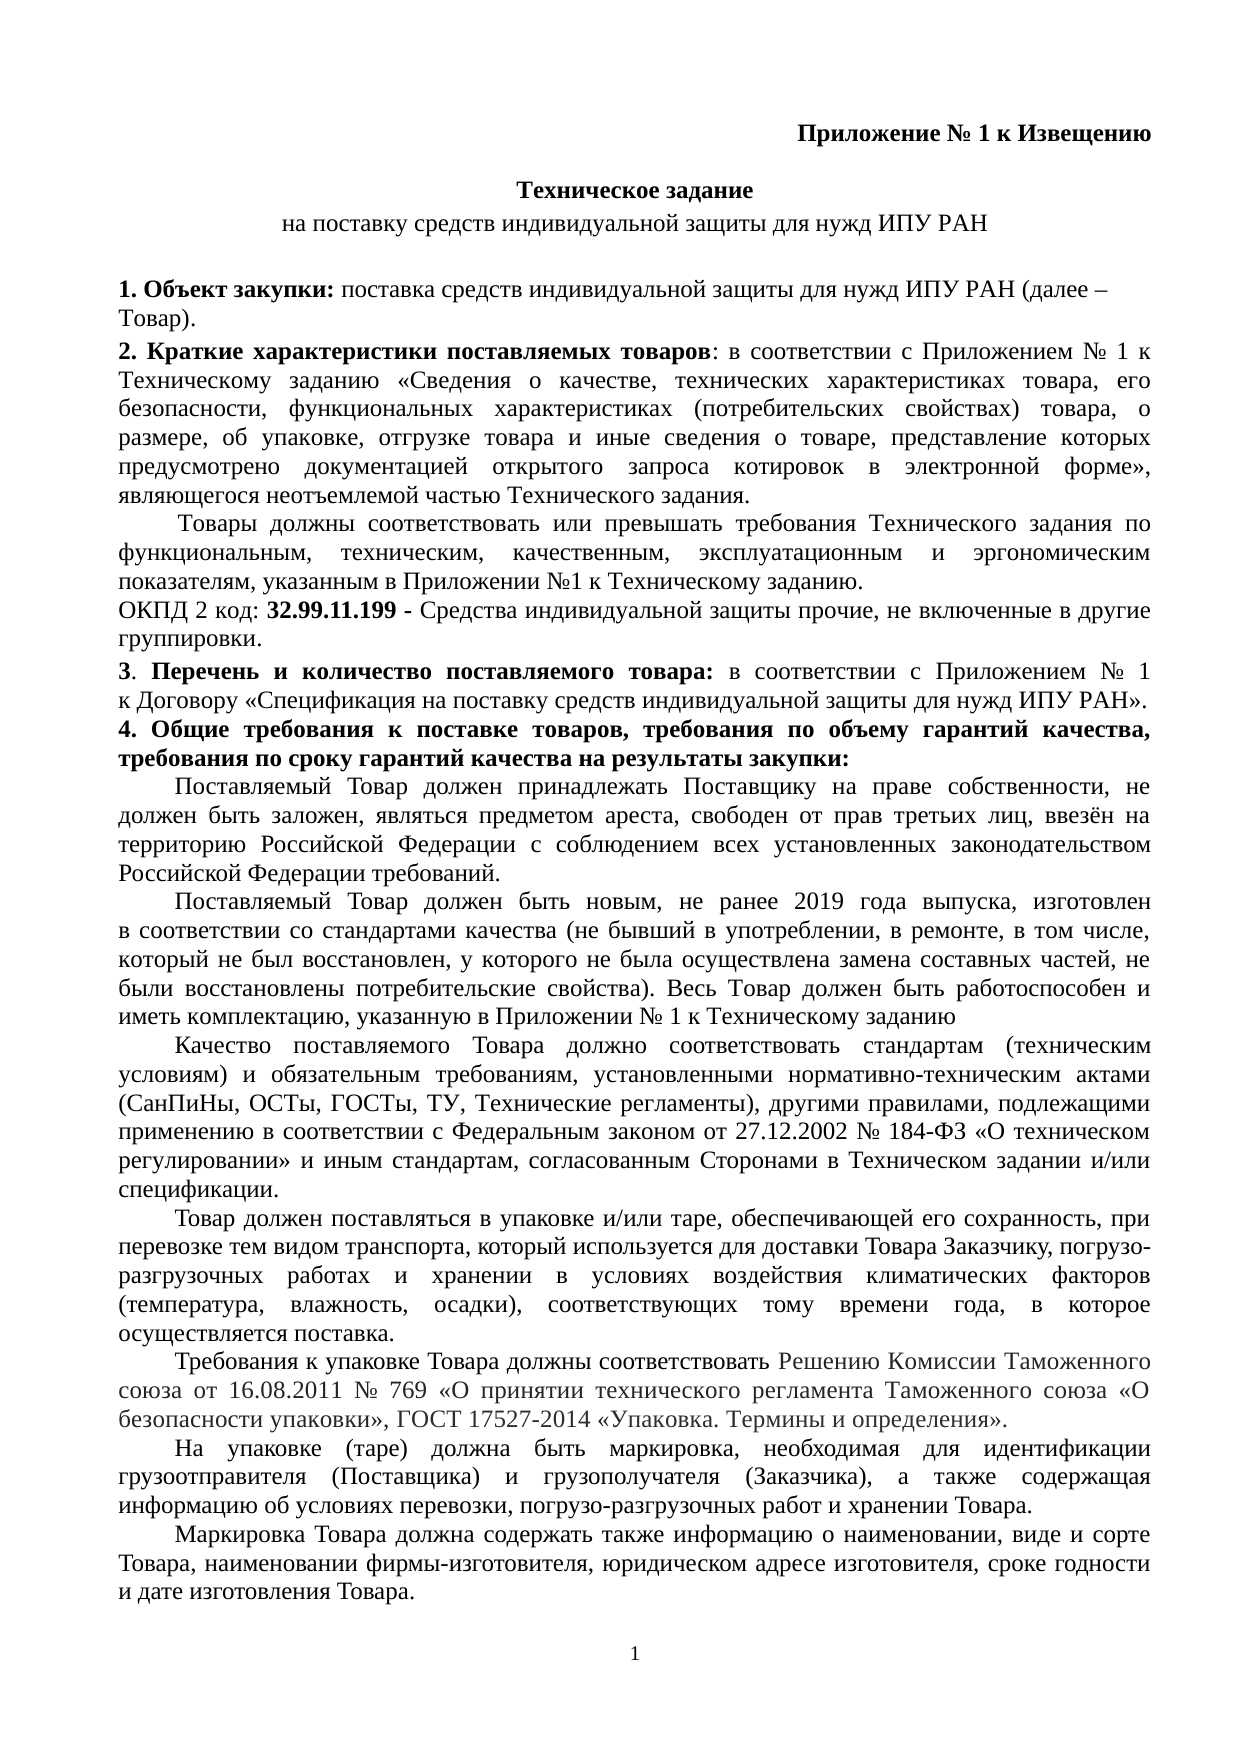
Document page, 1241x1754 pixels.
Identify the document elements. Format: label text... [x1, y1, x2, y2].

text Поставляемый Товар должен быть новым, не ранее 2019 года выпуска, изготовлен в соответствии со стандартами качества (не бывший в употреблении, в ремонте, в том числе, который не был восстановлен, у которого не была осуществлена замена составных частей, не были восстановлены потребительские свойства). Весь Товар должен быть работоспособен и иметь комплектацию, указанную в Приложении № 1 к Техническому заданию [118, 886, 1152, 1030]
text Товар должен поставляться в упаковке и/или таре, обеспечивающей его сохранность, при перевозке тем видом транспорта, который используется для доставки Товара Заказчику, погрузо-разгрузочных работах и хранении в условиях воздействия климатических факторов (температура, влажность, осадки), соответствующих тому времени года, в которое осуществляется поставка. [118, 1203, 1152, 1346]
text Товары должны соответствовать или превышать требования Технического задания по функциональным, техническим, качественным, эксплуатационным и эргономическим показателям, указанным в Приложении №1 к Техническому заданию. [118, 508, 1152, 595]
text ОКПД 2 код: 32.99.11.199 - Средства индивидуальной защиты прочие, не включенные в другие группировки. [118, 595, 1152, 652]
text 1. Объект закупки: поставка средств индивидуальной защиты для нужд ИПУ РАН (далее – Товар). [118, 274, 1152, 332]
text Требования к упаковке Товара должны соответствовать Решению Комиссии Таможенного союза от 16.08.2011 № 769 «О принятии технического регламента Таможенного союза «О безопасности упаковки», ГОСТ 17527-2014 «Упаковка. Термины и определения». [118, 1346, 778, 1375]
text 4. Общие требования к поставке товаров, требования по объему гарантий качества, требования по сроку гарантий качества на результаты закупки: [118, 714, 1152, 771]
text 3. Перечень и количество поставляемого товара: в соответствии с Приложением № 1 к Договору «Спецификация на поставку средств индивидуальной защиты для нужд ИПУ РАН». [118, 656, 1152, 714]
text Качество поставляемого Товара должно соответствовать стандартам (техническим условиям) и обязательным требованиям, установленными нормативно-техническим актами (СанПиНы, ОСТы, ГОСТы, ТУ, Технические регламенты), другими правилами, подлежащими применению в соответствии с Федеральным законом от 27.12.2002 № 184-ФЗ «О техническом регулировании» и иным стандартам, согласованным Сторонами в Техническом задании и/или спецификации. [118, 1030, 1152, 1203]
text 2. Краткие характеристики поставляемых товаров: в соответствии с Приложением № 1 к Техническому заданию «Сведения о качестве, технических характеристиках товара, его безопасности, функциональных характеристиках (потребительских свойствах) товара, о размере, об упаковке, отгрузке товара и иные сведения о товаре, представление которых предусмотрено документацией открытого запроса котировок в электронной форме», являющегося неотъемлемой частью Технического задания. [118, 336, 1152, 508]
text Приложение № 1 к Извещению [118, 118, 1152, 147]
text на поставку средств индивидуальной защиты для нужд ИПУ РАН [118, 208, 1152, 237]
text На упаковке (таре) должна быть маркировка, необходимая для идентификации грузоотправителя (Поставщика) и грузополучателя (Заказчика), а также содержащая информацию об условиях перевозки, погрузо-разгрузочных работ и хранении Товара. [118, 1433, 1152, 1519]
text Требования к упаковке Товара должны соответствовать Решению Комиссии Таможенного союза от 16.08.2011 № 769 «О принятии технического регламента Таможенного союза «О безопасности упаковки», ГОСТ 17527-2014 «Упаковка. Термины и определения». [397, 1404, 1152, 1433]
text Маркировка Товара должна содержать также информацию о наименовании, виде и сорте Товара, наименовании фирмы-изготовителя, юридическом адресе изготовителя, сроке годности и дате изготовления Товара. [118, 1519, 1152, 1605]
text Техническое задание [118, 176, 1152, 204]
text Поставляемый Товар должен принадлежать Поставщику на праве собственности, не должен быть заложен, являться предметом ареста, свободен от прав третьих лиц, ввезён на территорию Российской Федерации с соблюдением всех установленных законодательством Российской Федерации требований. [118, 771, 1152, 886]
